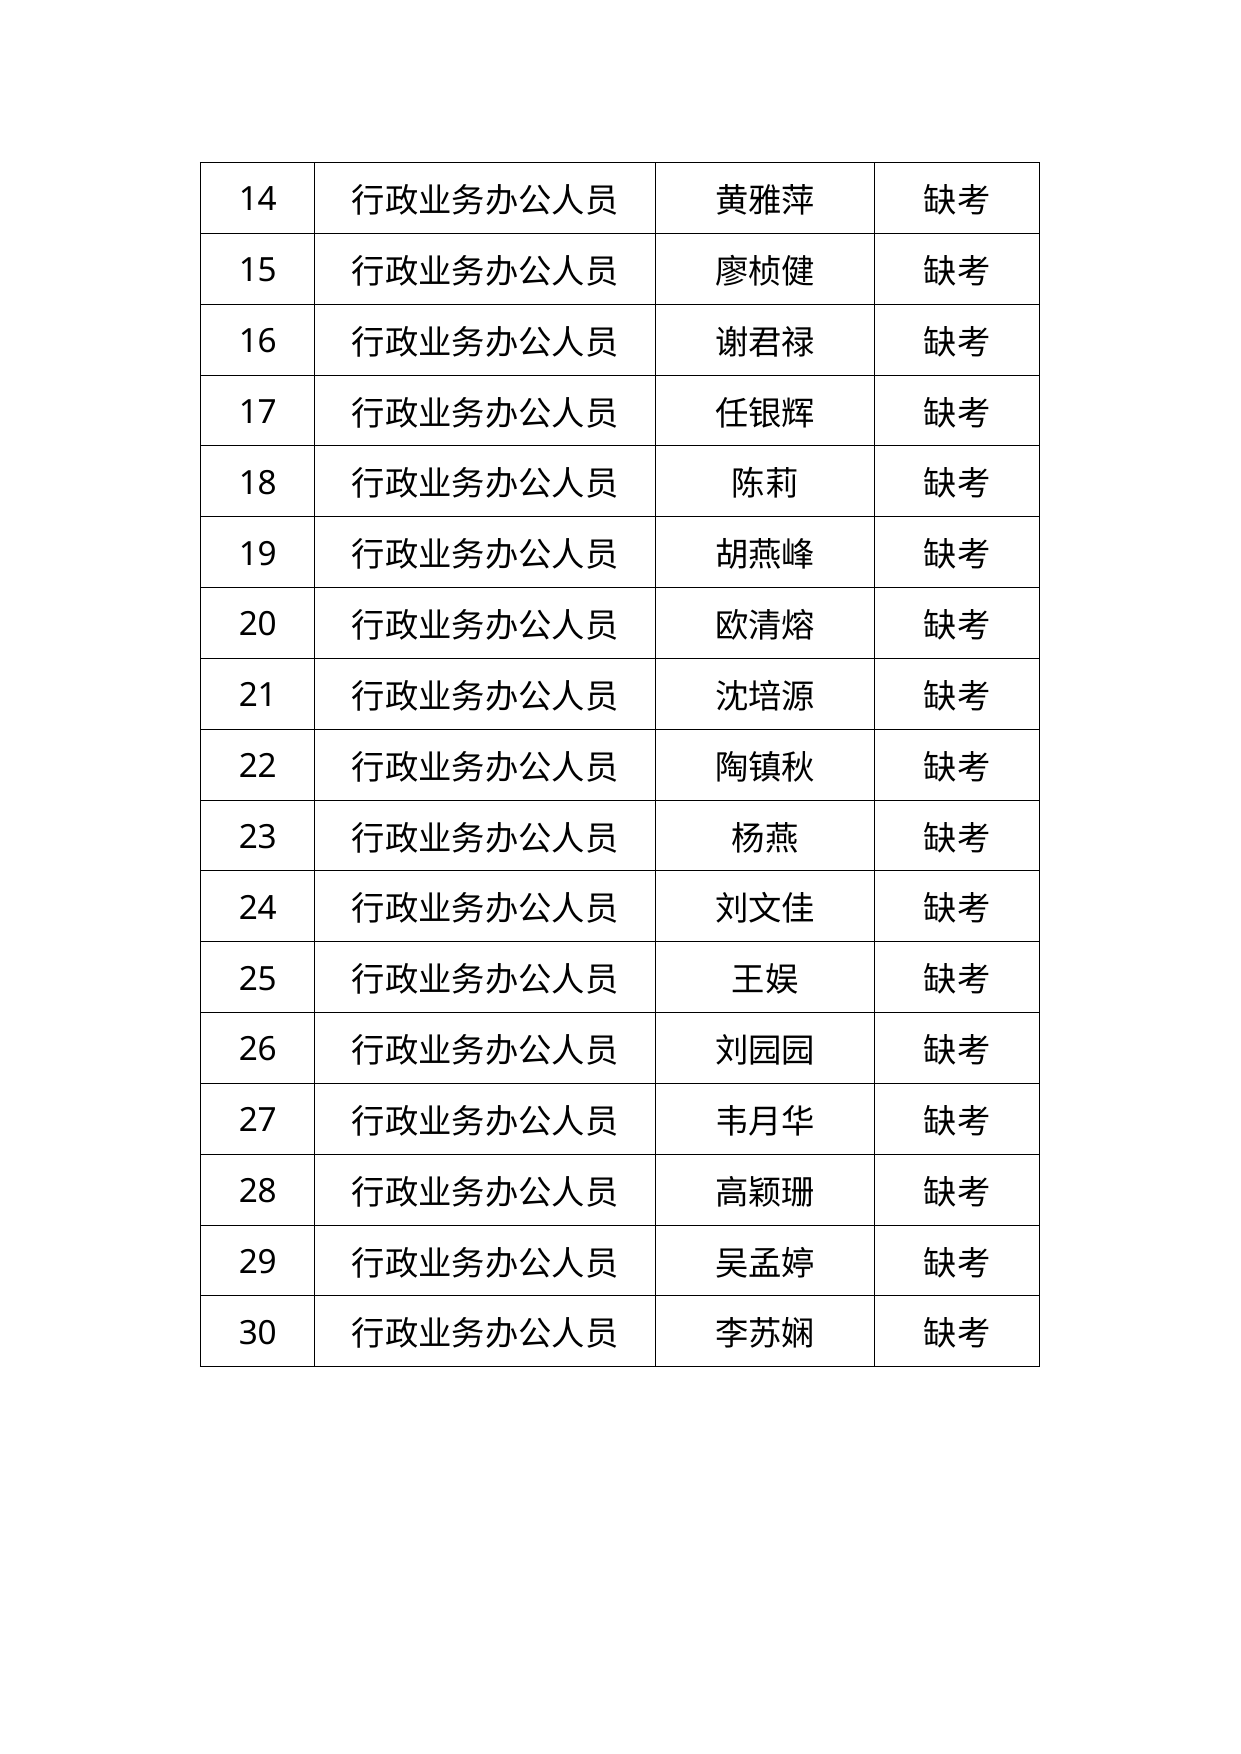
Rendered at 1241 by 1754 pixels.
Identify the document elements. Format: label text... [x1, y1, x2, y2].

table_cell 黄雅萍 [656, 163, 874, 233]
table_cell 行政业务办公人员 [315, 1013, 655, 1083]
table_cell 缺考 [875, 446, 1039, 516]
table_cell 18 [201, 446, 314, 516]
table_cell 缺考 [875, 1296, 1039, 1366]
table_cell 24 [201, 871, 314, 941]
table_cell 行政业务办公人员 [315, 730, 655, 799]
table_cell 欧清熔 [656, 588, 874, 658]
table_cell 行政业务办公人员 [315, 1084, 655, 1154]
table_cell 21 [201, 659, 314, 729]
table_cell 缺考 [875, 517, 1039, 587]
table_cell 27 [201, 1084, 314, 1154]
table_cell 19 [201, 517, 314, 587]
table_cell 廖桢健 [656, 234, 874, 304]
table_cell 缺考 [875, 730, 1039, 799]
table_cell 16 [201, 305, 314, 374]
table_cell 陶镇秋 [656, 730, 874, 799]
table_cell 缺考 [875, 163, 1039, 233]
table_cell 缺考 [875, 234, 1039, 304]
table_cell 30 [201, 1296, 314, 1366]
table_cell 刘园园 [656, 1013, 874, 1083]
table_cell 杨燕 [656, 801, 874, 870]
table_cell 行政业务办公人员 [315, 1296, 655, 1366]
table_cell 吴孟婷 [656, 1226, 874, 1295]
table_cell 缺考 [875, 942, 1039, 1012]
table_cell 28 [201, 1155, 314, 1224]
table_cell 缺考 [875, 588, 1039, 658]
table_cell 行政业务办公人员 [315, 305, 655, 374]
table_cell 王娱 [656, 942, 874, 1012]
table_cell 行政业务办公人员 [315, 376, 655, 445]
table_cell 缺考 [875, 376, 1039, 445]
table_cell 胡燕峰 [656, 517, 874, 587]
table_cell 行政业务办公人员 [315, 517, 655, 587]
table_cell 缺考 [875, 801, 1039, 870]
table_cell 行政业务办公人员 [315, 659, 655, 729]
table_cell 任银辉 [656, 376, 874, 445]
table_cell 刘文佳 [656, 871, 874, 941]
table_cell 缺考 [875, 871, 1039, 941]
table_cell 行政业务办公人员 [315, 801, 655, 870]
table_cell 26 [201, 1013, 314, 1083]
table_cell 行政业务办公人员 [315, 446, 655, 516]
table_cell 行政业务办公人员 [315, 871, 655, 941]
table_cell 缺考 [875, 1155, 1039, 1224]
table_cell 行政业务办公人员 [315, 163, 655, 233]
table_cell 李苏娴 [656, 1296, 874, 1366]
table_cell 行政业务办公人员 [315, 234, 655, 304]
table_cell 谢君禄 [656, 305, 874, 374]
table_cell 20 [201, 588, 314, 658]
table_cell 29 [201, 1226, 314, 1295]
table_cell 行政业务办公人员 [315, 1226, 655, 1295]
table_cell 行政业务办公人员 [315, 588, 655, 658]
table_cell 22 [201, 730, 314, 799]
table_cell 14 [201, 163, 314, 233]
table_cell 缺考 [875, 659, 1039, 729]
table_cell 陈莉 [656, 446, 874, 516]
table_cell 23 [201, 801, 314, 870]
table_cell 行政业务办公人员 [315, 942, 655, 1012]
table_cell 17 [201, 376, 314, 445]
table_cell 15 [201, 234, 314, 304]
table_cell 缺考 [875, 1084, 1039, 1154]
table_cell 高颖珊 [656, 1155, 874, 1224]
table_cell 韦月华 [656, 1084, 874, 1154]
table_cell 缺考 [875, 1226, 1039, 1295]
table_cell 缺考 [875, 305, 1039, 374]
table_cell 缺考 [875, 1013, 1039, 1083]
table_cell 沈培源 [656, 659, 874, 729]
table_cell 行政业务办公人员 [315, 1155, 655, 1224]
table_cell 25 [201, 942, 314, 1012]
